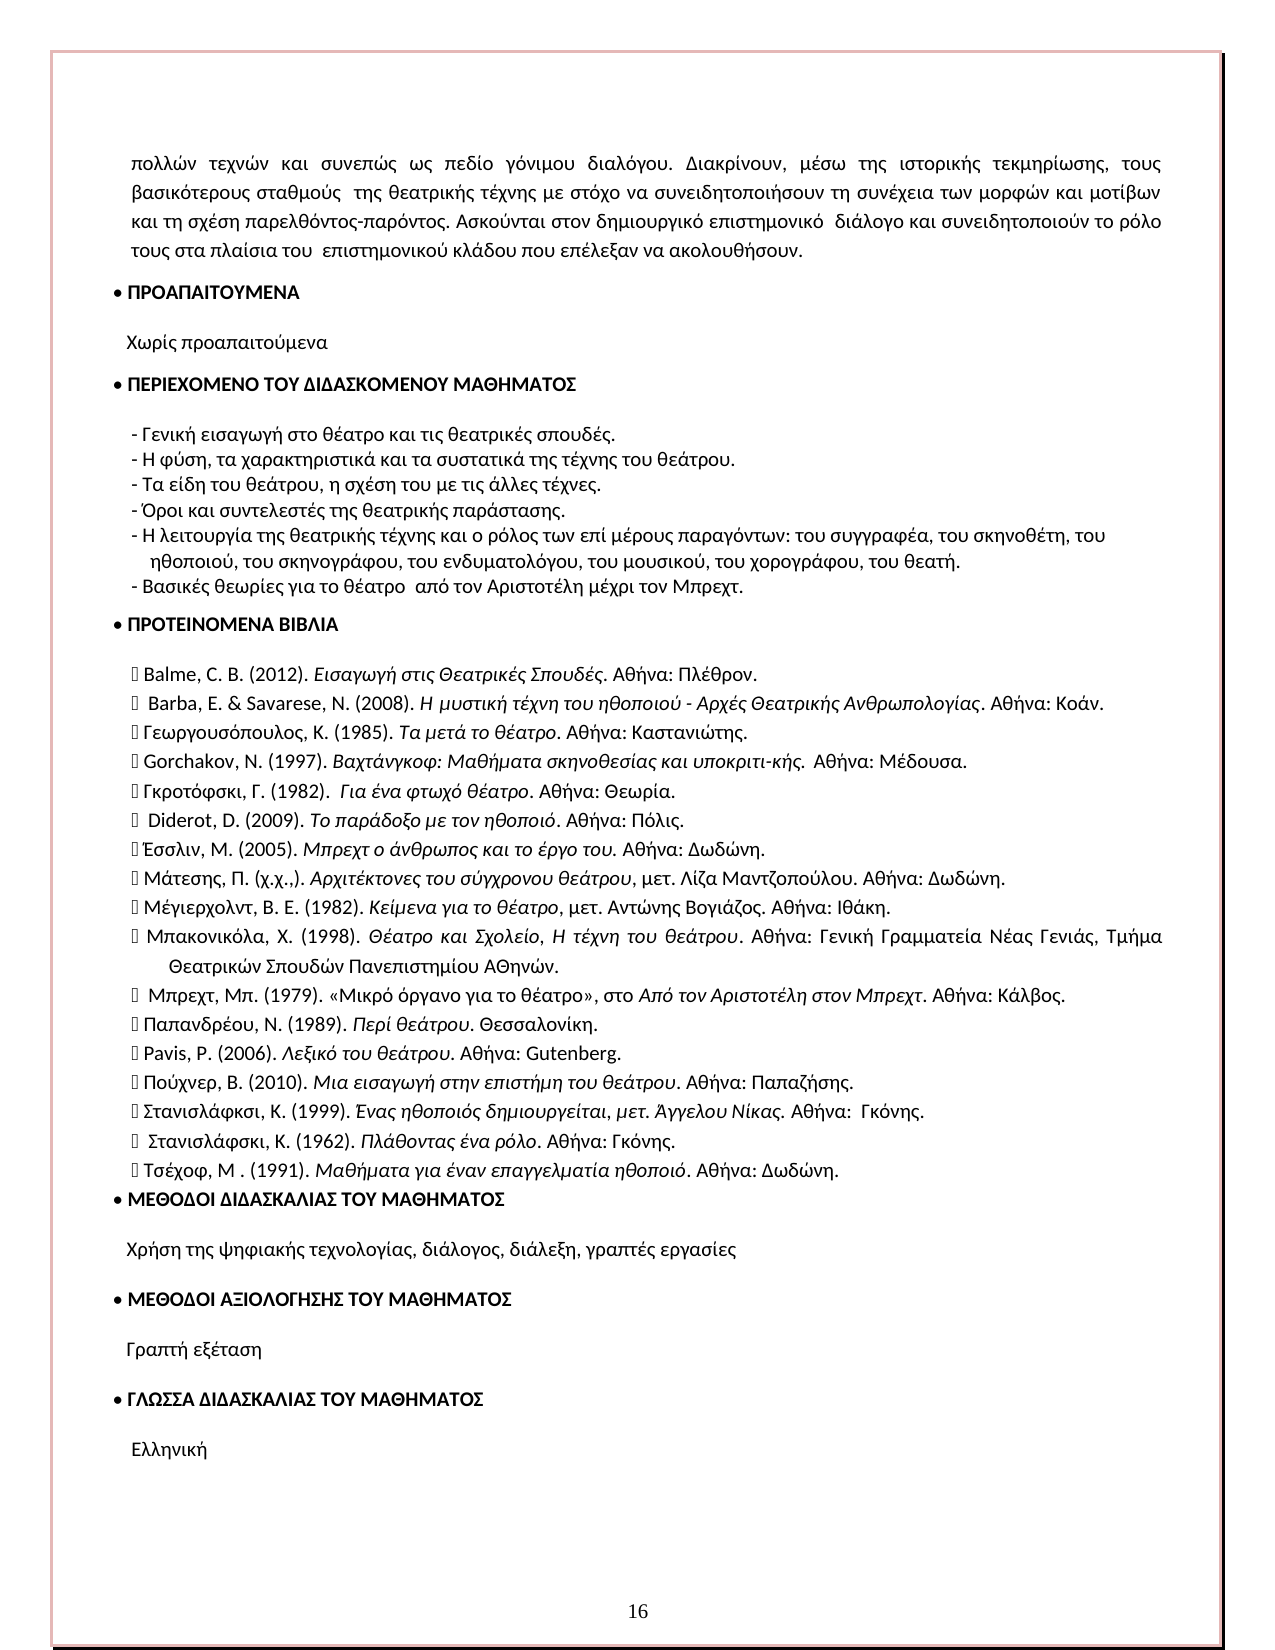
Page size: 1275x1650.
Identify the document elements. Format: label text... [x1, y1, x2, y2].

text Τσέχοφ, Μ . (1991). Μαθήματα για έναν επαγγελματία ηθοποιό. Αθήνα: Δωδώνη. [131, 1157, 1163, 1182]
text - Τα είδη του θεάτρου, η σχέση του με τις άλλες τέχνες. [131, 472, 1163, 497]
text Ελληνική [131, 1436, 1163, 1462]
text Gorchakov, Ν. (1997). Βαχτάνγκοφ: Μαθήματα σκηνοθεσίας και υποκριτι-κής. Αθήνα: Μέδουσα. [131, 749, 1163, 774]
text • Προαπαιτούμενα [112, 279, 1163, 304]
text - Όροι και συντελεστές της θεατρικής παράστασης. [131, 497, 1163, 522]
text Γεωργουσόπουλος, Κ. (1985). Τα μετά το θέατρο. Αθήνα: Καστανιώτης. [131, 719, 1163, 745]
text Έσσλιν, Μ. (2005). Μπρεχτ ο άνθρωπος και το έργο του. Αθήνα: Δωδώνη. [131, 836, 1163, 862]
text • Περιεχόμενο του διδασκόμενου μαθήματος [112, 371, 1163, 396]
text • Μέθοδοι αξιολόγησης του μαθήματος [112, 1286, 1163, 1312]
text • Γλώσσα διδασκαλίας του μαθήματος [112, 1386, 1163, 1412]
text - H λειτουργία της θεατρικής τέχνης και ο ρόλος των επί μέρους παραγόντων: του συγγραφέα, του σκηνοθέτη, του ηθοποιού, του σκηνογράφου, του ενδυματολόγου, του μουσικού, του χορογράφου, του θεατή. [131, 522, 1163, 573]
text Γραπτή εξέταση [112, 1336, 1163, 1362]
text - Βασικές θεωρίες για το θέατρο από τον Αριστοτέλη μέχρι τον Μπρεχτ. [131, 573, 1163, 599]
text • Προτεινόμενα βιβλία [112, 611, 1163, 637]
text Γκροτόφσκι, Γ. (1982). Για ένα φτωχό θέατρο. Αθήνα: Θεωρία. [131, 778, 1163, 803]
text • Μέθοδοι διδασκαλίας του μαθήματος [112, 1186, 1163, 1212]
text Pavis, P. (2006). Λεξικό του θεάτρου. Aθήνα: Gutenberg. [131, 1040, 1163, 1066]
text Στανισλάφκσι, K. (1999). Ένας ηθοποιός δημιουργείται, μετ. Άγγελου Νίκας. Αθήνα: Γκόνης. [131, 1099, 1163, 1124]
text - Γενική εισαγωγή στο θέατρο και τις θεατρικές σπουδές. [131, 421, 1163, 446]
text Μέγιερχολντ, B. E. (1982). Κείμενα για το θέατρο, μετ. Αντώνης Βογιάζος. Αθήνα: Ιθάκη. [131, 894, 1163, 920]
text Χρήση της ψηφιακής τεχνολογίας, διάλογος, διάλεξη, γραπτές εργασίες [112, 1236, 1163, 1262]
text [131, 150, 1163, 263]
text Παπανδρέου, Ν. (1989). Περί θεάτρου. Θεσσαλονίκη. [131, 1011, 1163, 1037]
text Μπακονικόλα, Χ. (1998). Θέατρο και Σχολείο, Η τέχνη του θεάτρου. Αθήνα: Γενική Γραμματεία Νέας Γενιάς, Τμήμα Θεατρικών Σπουδών Πανεπιστημίου ΑΘηνών. [131, 924, 1163, 978]
text Balme, C. B. (2012). Εισαγωγή στις Θεατρικές Σπουδές. Αθήνα: Πλέθρον. [131, 661, 1163, 687]
text Πούχνερ, Β. (2010). Μια εισαγωγή στην επιστήμη του θεάτρου. Αθήνα: Παπαζήσης. [131, 1069, 1163, 1095]
text Μάτεσης, Π. (χ.χ.,). Αρχιτέκτονες του σύγχρονου θεάτρου, μετ. Λίζα Μαντζοπούλου. Αθήνα: Δωδώνη. [131, 865, 1163, 891]
text Μπρεχτ, Μπ. (1979). «Μικρό όργανο για το θέατρο», στο Από τον Αριστοτέλη στον Μπρεχτ. Αθήνα: Κάλβος. [131, 982, 1163, 1007]
text Barba, E. & Savarese, N. (2008). H μυστική τέχνη του ηθοποιού - Αρχές Θεατρικής Ανθρωπολογίας. Αθήνα: Κοάν. [131, 690, 1163, 716]
text Diderot, D. (2009). Το παράδοξο με τον ηθοποιό. Αθήνα: Πόλις. [131, 807, 1163, 832]
text Στανισλάφσκι, Κ. (1962). Πλάθοντας ένα ρόλο. Αθήνα: Γκόνης. [131, 1128, 1163, 1153]
text - H φύση, τα χαρακτηριστικά και τα συστατικά της τέχνης του θεάτρου. [131, 446, 1163, 472]
text Χωρίς προαπαιτούμενα [112, 329, 1163, 354]
